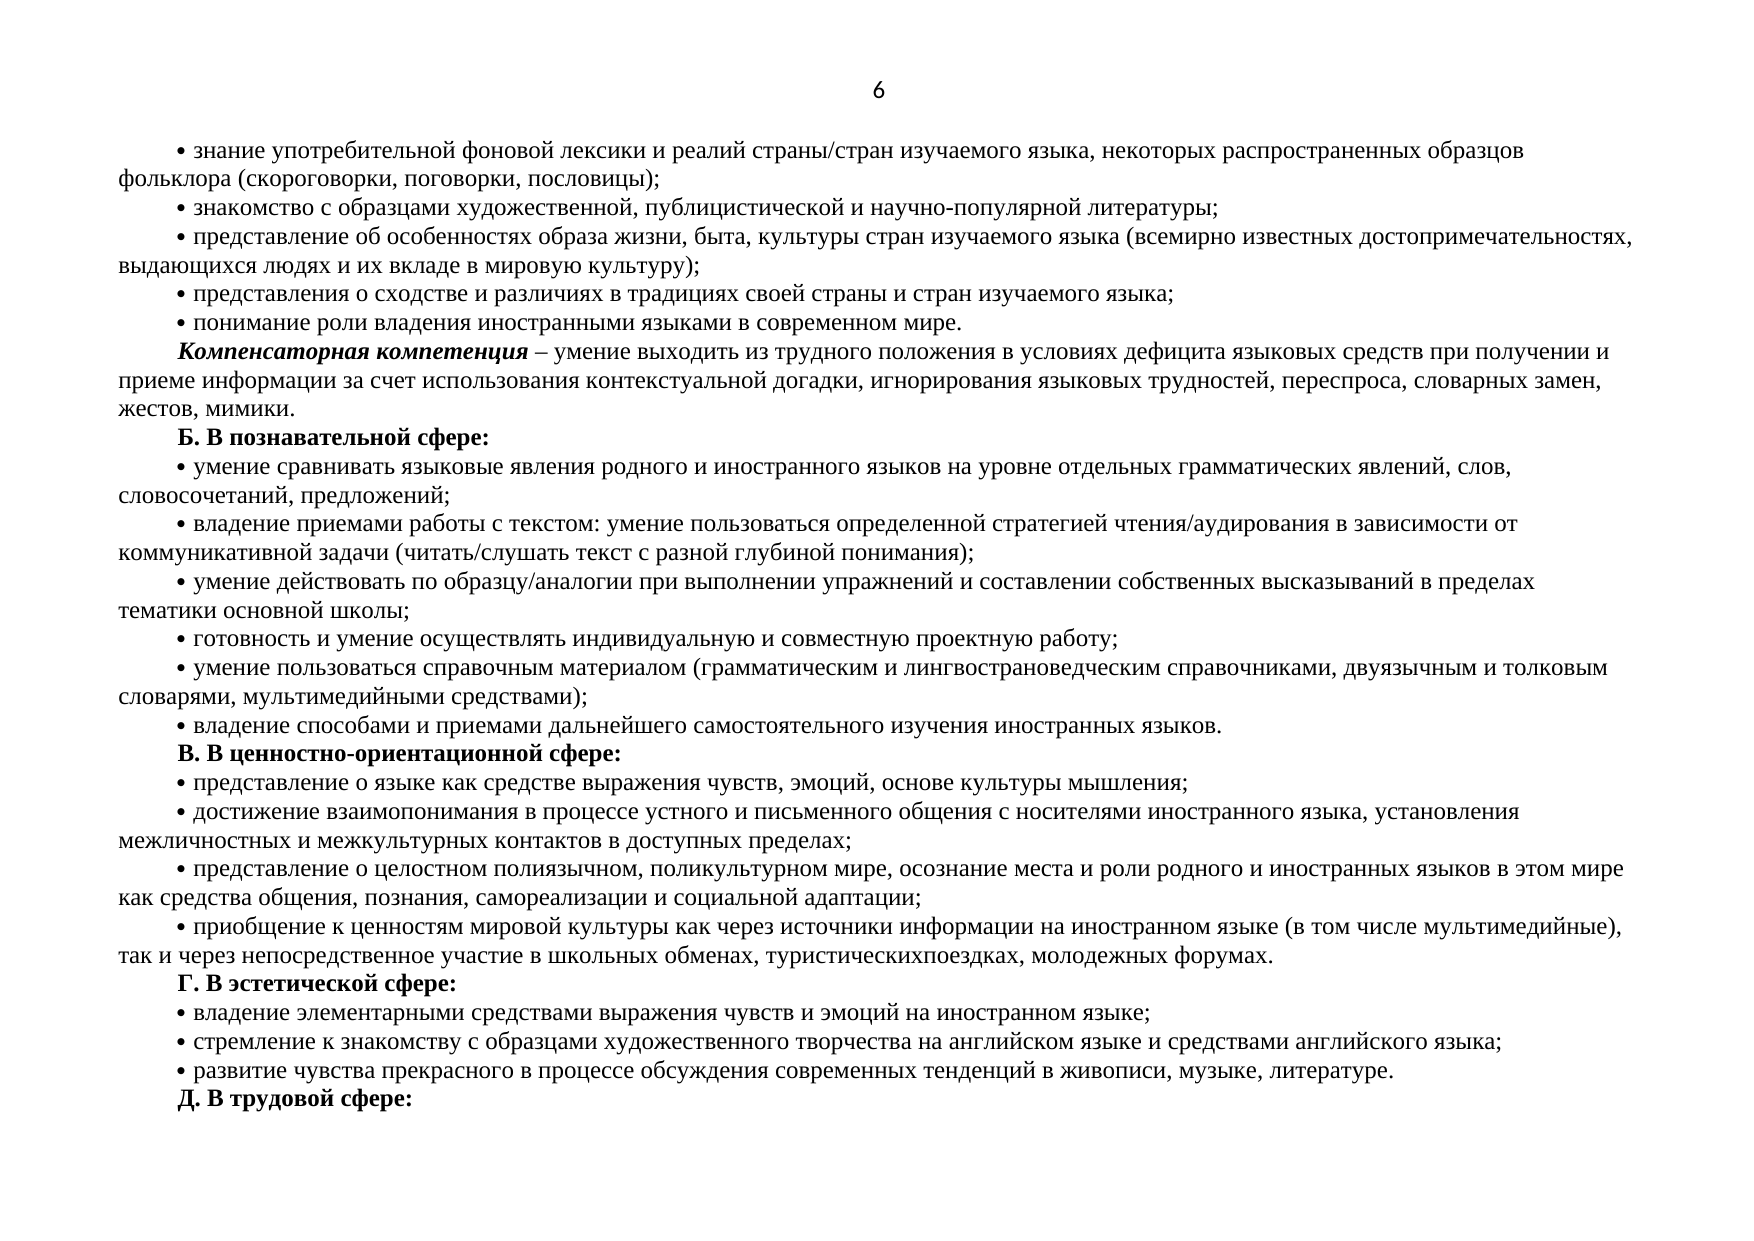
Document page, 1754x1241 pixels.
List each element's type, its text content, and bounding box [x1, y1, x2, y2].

text Г. В эстетической сфере: [118, 968, 1639, 997]
list знание употребительной фоновой лексики и реалий страны/стран изучаемого языка, некоторых распространенных образцов фольклора (скороговорки, поговорки, пословицы); [118, 135, 1639, 192]
list представление об особенностях образа жизни, быта, культуры стран изучаемого языка (всемирно известных достопримечательностях, выдающихся людях и их вкладе в мировую культуру); [118, 221, 1639, 278]
list представление о целостном полиязычном, поликультурном мире, осознание места и роли родного и иностранных языков в этом мире как средства общения, познания, самореализации и социальной адаптации; [118, 853, 1639, 911]
list владение элементарными средствами выражения чувств и эмоций на иностранном языке; [118, 997, 1639, 1026]
list приобщение к ценностям мировой культуры как через источники информации на иностранном языке (в том числе мультимедийные), так и через непосредственное участие в школьных обменах, туристическихпоездках, молодежных форумах. [118, 911, 1639, 968]
list готовность и умение осуществлять индивидуальную и совместную проектную работу; [118, 623, 1639, 652]
list умение сравнивать языковые явления родного и иностранного языков на уровне отдельных грамматических явлений, слов, словосочетаний, предложений; [118, 451, 1639, 508]
list умение пользоваться справочным материалом (грамматическим и лингвострановедческим справочниками, двуязычным и толковым словарями, мультимедийными средствами); [118, 652, 1639, 710]
text Б. В познавательной сфере: [118, 422, 1639, 451]
list владение приемами работы с текстом: умение пользоваться определенной стратегией чтения/аудирования в зависимости от коммуникативной задачи (читать/слушать текст с разной глубиной понимания); [118, 508, 1639, 566]
list умение действовать по образцу/аналогии при выполнении упражнений и составлении собственных высказываний в пределах тематики основной школы; [118, 566, 1639, 623]
list достижение взаимопонимания в процессе устного и письменного общения с носителями иностранного языка, установления межличностных и межкультурных контактов в доступных пределах; [118, 796, 1639, 853]
list представления о сходстве и различиях в традициях своей страны и стран изучаемого языка; [118, 278, 1639, 307]
text В. В ценностно-ориентационной сфере: [118, 738, 1639, 767]
list развитие чувства прекрасного в процессе обсуждения современных тенденций в живописи, музыке, литературе. [118, 1055, 1639, 1083]
list представление о языке как средстве выражения чувств, эмоций, основе культуры мышления; [118, 767, 1639, 796]
list стремление к знакомству с образцами художественного творчества на английском языке и средствами английского языка; [118, 1026, 1639, 1055]
list понимание роли владения иностранными языками в современном мире. [118, 307, 1639, 336]
text Д. В трудовой сфере: [118, 1083, 1639, 1112]
list знакомство с образцами художественной, публицистической и научно-популярной литературы; [118, 192, 1639, 221]
text Компенсаторная компетенция – умение выходить из трудного положения в условиях дефицита языковых средств при получении и приеме информации за счет использования контекстуальной догадки, игнорирования языковых трудностей, переспроса, словарных замен, жестов, мимики. [118, 336, 1639, 422]
list владение способами и приемами дальнейшего самостоятельного изучения иностранных языков. [118, 710, 1639, 738]
